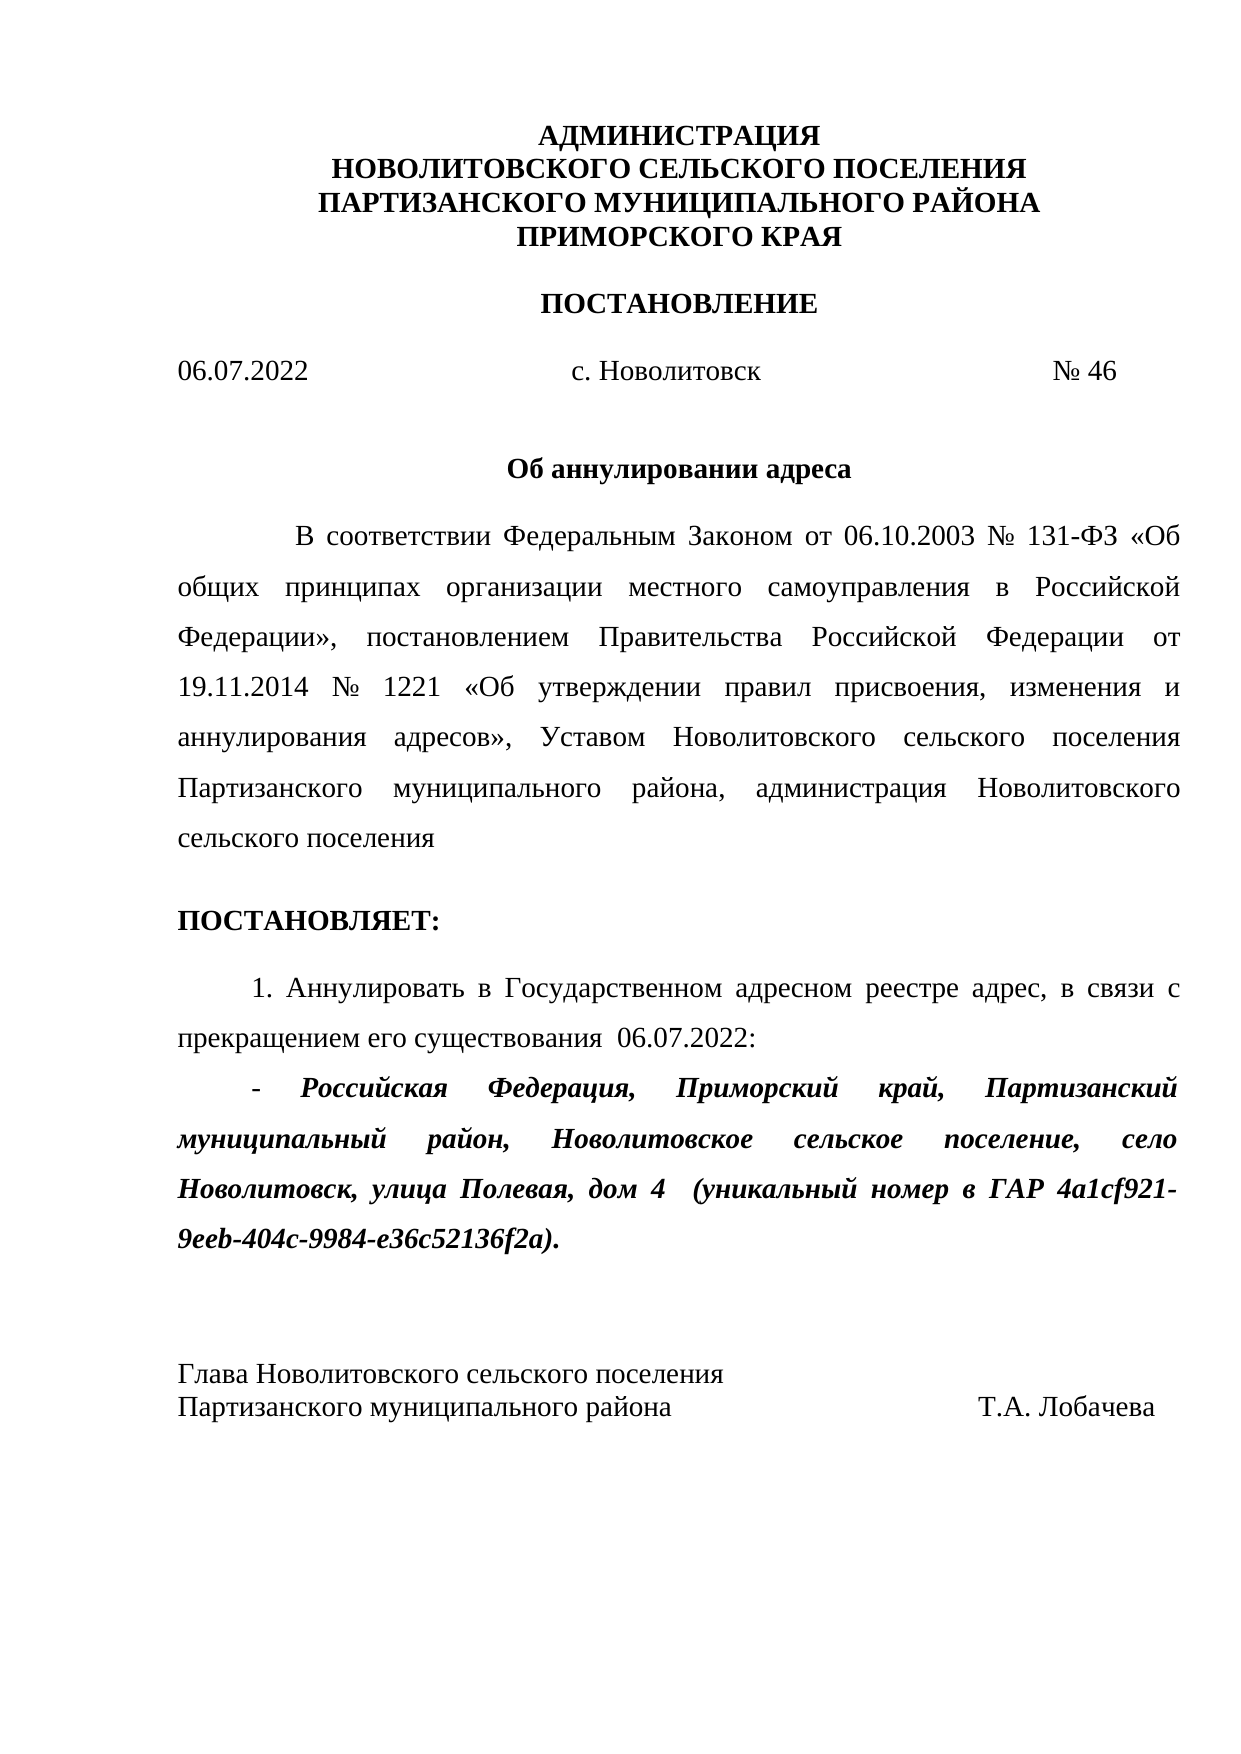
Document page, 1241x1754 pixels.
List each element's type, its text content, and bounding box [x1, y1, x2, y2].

text ПРИМОРСКОГО КРАЯ [177, 219, 1181, 252]
text В соответствии Федеральным Законом от 06.10.2003 № 131-ФЗ «Об общих принципах организации местного самоуправления в Российской Федерации», постановлением Правительства Российской Федерации от 19.11.2014 № 1221 «Об утверждении правил присвоения, изменения и аннулирования адресов», Уставом Новолитовского сельского поселения Партизанского муниципального района, администрация Новолитовского сельского поселения [177, 518, 1181, 854]
text Глава Новолитовского сельского поселения [177, 1356, 1181, 1389]
text 1. Аннулировать в Государственном адресном реестре адрес, в связи с прекращением его существования 06.07.2022: [177, 970, 1181, 1054]
text - Российская Федерация, Приморский край, Партизанский муниципальный район, Новолитовское сельское поселение, село Новолитовск, улица Полевая, дом 4 (уникальный номер в ГАР 4a1cf921-9eeb-404c-9984-e36c52136f2a). [177, 1071, 1181, 1255]
text НОВОЛИТОВСКОГО СЕЛЬСКОГО ПОСЕЛЕНИЯ [177, 152, 1181, 185]
text ПАРТИЗАНСКОГО МУНИЦИПАЛЬНОГО РАЙОНА [177, 185, 1181, 219]
text 06.07.2022 с. Новолитовск № 46 [177, 353, 1181, 386]
text АДМИНИСТРАЦИЯ [177, 118, 1181, 152]
text Об аннулировании адреса [177, 451, 1181, 485]
text ПОСТАНОВЛЯЕТ: [177, 903, 1181, 936]
text Партизанского муниципального района Т.А. Лобачева [177, 1389, 1181, 1423]
text ПОСТАНОВЛЕНИЕ [177, 286, 1181, 319]
